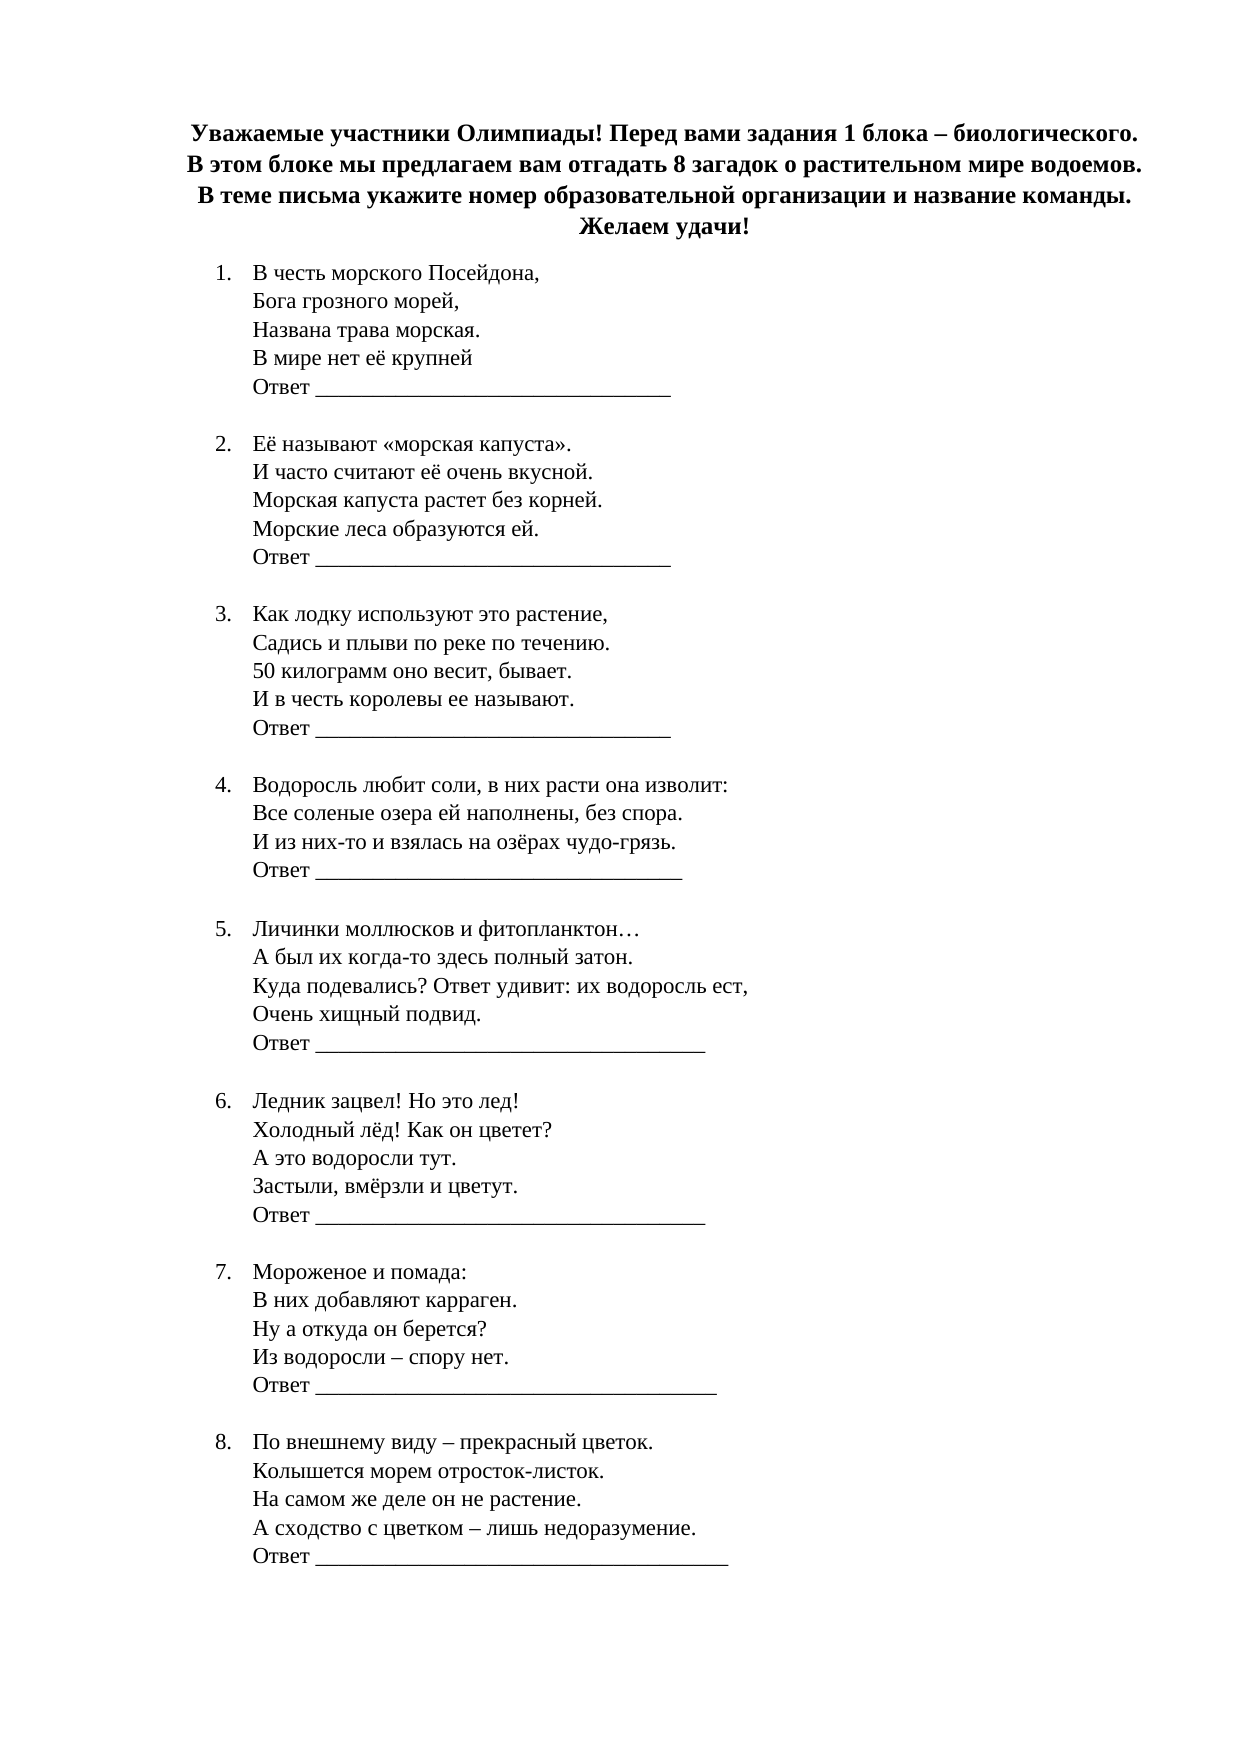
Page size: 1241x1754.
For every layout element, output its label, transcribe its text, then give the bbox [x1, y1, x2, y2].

text В этом блоке мы предлагаем вам отгадать 8 загадок о растительном мире водоемов. [177, 149, 1152, 178]
list Ответ __________________________________ [252, 1201, 1152, 1227]
list Ответ ___________________________________ [252, 1372, 1152, 1398]
list В честь морского Посейдона, [215, 259, 1152, 285]
list Водоросль любит соли, в них расти она изволит: [215, 771, 1152, 797]
list Застыли, вмёрзли и цветут. [252, 1172, 1152, 1199]
list Бога грозного морей, [252, 287, 1152, 314]
list По внешнему виду – прекрасный цветок. [215, 1428, 1152, 1455]
list А сходство с цветком – лишь недоразумение. [252, 1514, 1152, 1540]
text Уважаемые участники Олимпиады! Перед вами задания 1 блока – биологического. [177, 118, 1152, 147]
list Ответ _______________________________ [252, 373, 1152, 399]
list Очень хищный подвид. [252, 1000, 1152, 1026]
list 50 килограмм оно весит, бывает. [252, 657, 1152, 683]
list Из водоросли – спору нет. [252, 1343, 1152, 1369]
list Все соленые озера ей наполнены, без спора. [252, 799, 1152, 826]
list На самом же деле он не растение. [252, 1485, 1152, 1512]
list Ответ _______________________________ [252, 714, 1152, 740]
list Ответ _______________________________ [252, 543, 1152, 570]
list В них добавляют карраген. [252, 1286, 1152, 1313]
list В мире нет её крупней [252, 344, 1152, 371]
list А это водоросли тут. [252, 1144, 1152, 1170]
list И часто считают её очень вкусной. [252, 458, 1152, 484]
list Ледник зацвел! Но это лед! [215, 1087, 1152, 1113]
list А был их когда-то здесь полный затон. [252, 943, 1152, 969]
list Её называют «морская капуста». [215, 429, 1152, 456]
list Названа трава морская. [252, 316, 1152, 342]
list Ну а откуда он берется? [252, 1315, 1152, 1341]
list И из них-то и взялась на озёрах чудо-грязь. [252, 828, 1152, 854]
list Колышется морем отросток-листок. [252, 1457, 1152, 1483]
list Холодный лёд! Как он цветет? [252, 1116, 1152, 1142]
list Ответ __________________________________ [252, 1028, 1152, 1055]
list Ответ ____________________________________ [252, 1542, 1152, 1568]
list Куда подевались? Ответ удивит: их водоросль ест, [252, 972, 1152, 998]
list Морские леса образуются ей. [252, 515, 1152, 541]
list И в честь королевы ее называют. [252, 686, 1152, 712]
list Личинки моллюсков и фитопланктон… [215, 915, 1152, 941]
list Мороженое и помада: [215, 1258, 1152, 1284]
list Садись и плыви по реке по течению. [252, 629, 1152, 655]
list Морская капуста растет без корней. [252, 486, 1152, 513]
text В теме письма укажите номер образовательной организации и название команды. Желаем удачи! [177, 180, 1152, 240]
list Как лодку используют это растение, [215, 600, 1152, 627]
list Ответ ________________________________ [252, 856, 1152, 882]
